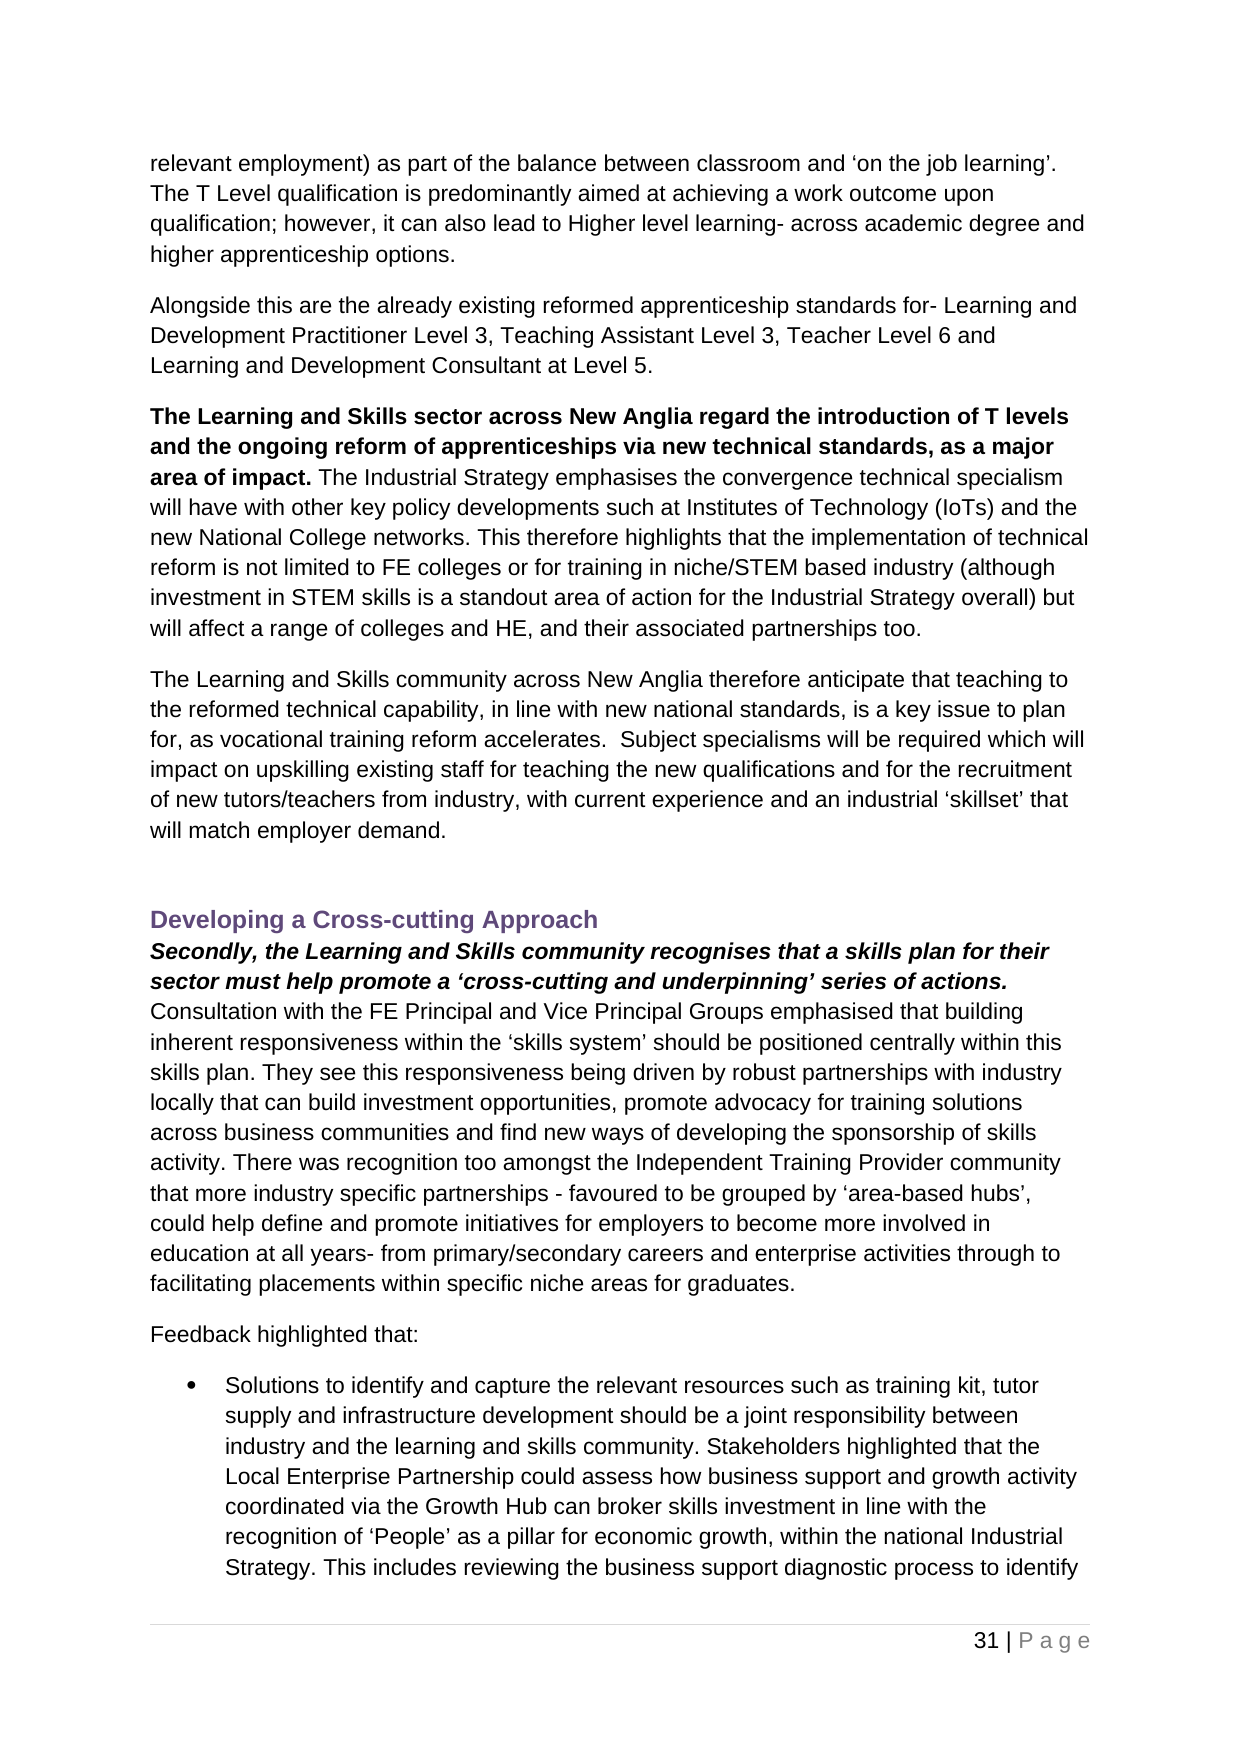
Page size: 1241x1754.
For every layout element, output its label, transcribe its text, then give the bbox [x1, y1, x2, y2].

text The Learning and Skills community across New Anglia therefore anticipate that teaching to the reformed technical capability, in line with new national standards, is a key issue to plan for, as vocational training reform accelerates. Subject specialisms will be required which will impact on upskilling existing staff for teaching the new qualifications and for the recruitment of new tutors/teachers from industry, with current experience and an industrial ‘skillset’ that will match employer demand. [150, 666, 1090, 843]
text Alongside this are the already existing reformed apprenticeship standards for- Learning and Development Practitioner Level 3, Teaching Assistant Level 3, Teacher Level 6 and Learning and Development Consultant at Level 5. [150, 292, 1090, 378]
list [187, 1372, 1090, 1580]
text Secondly, the Learning and Skills community recognises that a skills plan for their sector must help promote a ‘cross-cutting and underpinning’ series of actions. Consultation with the FE Principal and Vice Principal Groups emphasised that building inherent responsiveness within the ‘skills system’ should be positioned centrally within this skills plan. They see this responsiveness being driven by robust partnerships with industry locally that can build investment opportunities, promote advocacy for training solutions across business communities and find new ways of developing the sponsorship of skills activity. There was recognition too amongst the Independent Training Provider community that more industry specific partnerships - favoured to be grouped by ‘area-based hubs’, could help define and promote initiatives for employers to become more involved in education at all years- from primary/secondary careers and enterprise activities through to facilitating placements within specific niche areas for graduates. [150, 938, 1090, 1297]
subtitle Developing a Cross-cutting Approach [150, 905, 1090, 934]
text The Learning and Skills sector across New Anglia regard the introduction of T levels and the ongoing reform of apprenticeships via new technical standards, as a major area of impact. The Industrial Strategy emphasises the convergence technical specialism will have with other key policy developments such at Institutes of Technology (IoTs) and the new National College networks. This therefore highlights that the implementation of technical reform is not limited to FE colleges or for training in niche/STEM based industry (although investment in STEM skills is a standout area of action for the Industrial Strategy overall) but will affect a range of colleges and HE, and their associated partnerships too. [150, 403, 1090, 641]
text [150, 150, 1090, 267]
text Feedback highlighted that: [150, 1321, 1090, 1348]
